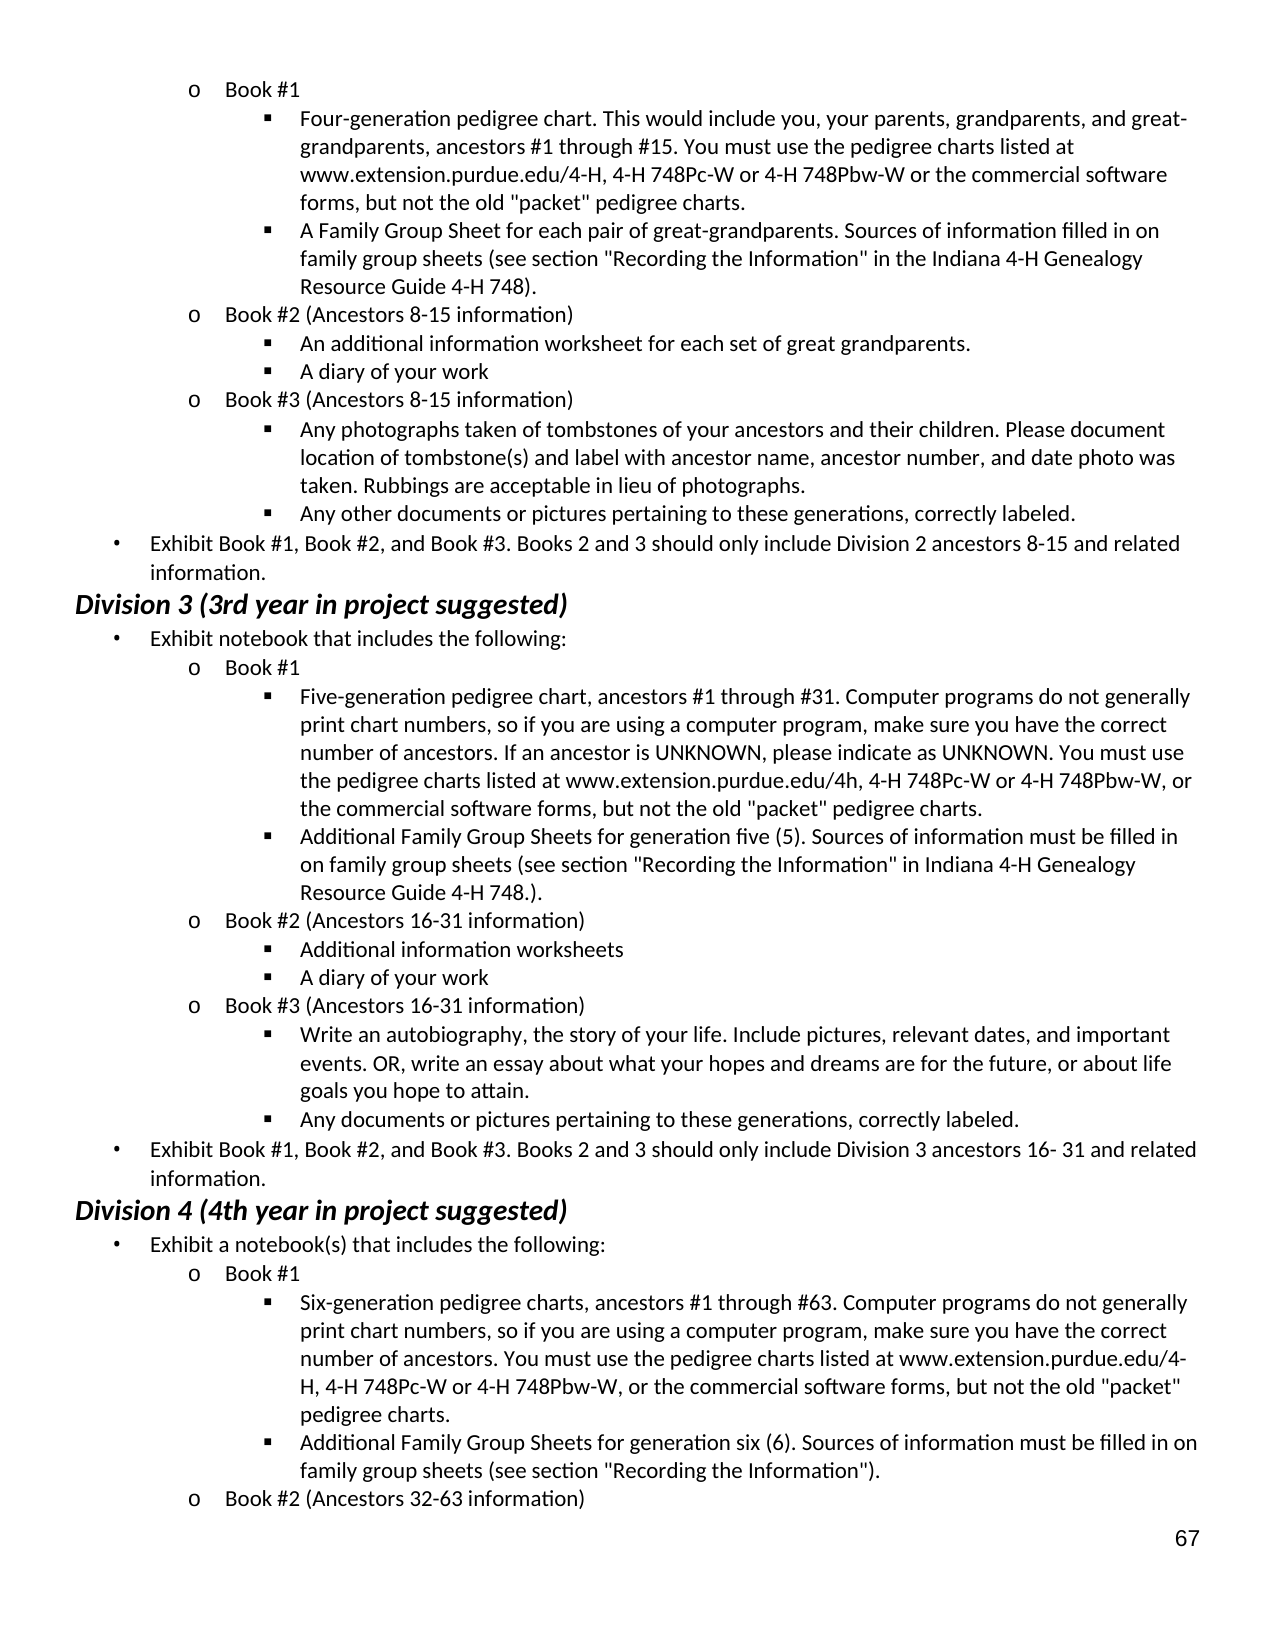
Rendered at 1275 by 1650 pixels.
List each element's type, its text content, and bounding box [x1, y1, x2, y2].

list Book #1 [187, 75, 1200, 104]
list A diary of your work [262, 357, 1200, 386]
list Book #2 (Ancestors 8-15 information) [187, 300, 1200, 329]
list Book #2 (Ancestors 16-31 information) [187, 906, 1200, 935]
list A Family Group Sheet for each pair of great-grandparents. Sources of information filled in on family group sheets (see section "Recording the Information" in the Indiana 4-H Genealogy Resource Guide 4-H 748). [262, 216, 1200, 300]
list Book #3 (Ancestors 16-31 information) [187, 991, 1200, 1021]
list Four-generation pedigree chart. This would include you, your parents, grandparents, and great-grandparents, ancestors #1 through #15. You must use the pedigree charts listed at www.extension.purdue.edu/4-H, 4-H 748Pc-W or 4-H 748Pbw-W or the commercial software forms, but not the old "packet" pedigree charts. [262, 104, 1200, 216]
list Exhibit Book #1, Book #2, and Book #3. Books 2 and 3 should only include Division 3 ancestors 16- 31 and related information. [112, 1133, 1200, 1192]
list Five-generation pedigree chart, ancestors #1 through #31. Computer programs do not generally print chart numbers, so if you are using a computer program, make sure you have the correct number of ancestors. If an ancestor is UNKNOWN, please indicate as UNKNOWN. You must use the pedigree charts listed at www.extension.purdue.edu/4h, 4-H 748Pc-W or 4-H 748Pbw-W, or the commercial software forms, but not the old "packet" pedigree charts. [262, 682, 1200, 822]
list Exhibit notebook that includes the following: [112, 622, 1200, 653]
list Exhibit Book #1, Book #2, and Book #3. Books 2 and 3 should only include Division 2 ancestors 8-15 and related information. [112, 527, 1200, 586]
list Additional Family Group Sheets for generation five (5). Sources of information must be filled in on family group sheets (see section "Recording the Information" in Indiana 4-H Genealogy Resource Guide 4-H 748.). [262, 822, 1200, 906]
text Division 3 (3rd year in project suggested) [75, 586, 1200, 622]
list Book #1 [187, 1259, 1200, 1288]
list Any documents or pictures pertaining to these generations, correctly labeled. [262, 1105, 1200, 1133]
list Book #1 [187, 653, 1200, 682]
list Book #2 (Ancestors 32-63 information) [187, 1484, 1200, 1513]
list Exhibit a notebook(s) that includes the following: [112, 1228, 1200, 1259]
list Book #3 (Ancestors 8-15 information) [187, 386, 1200, 415]
text Division 4 (4th year in project suggested) [75, 1192, 1200, 1228]
list A diary of your work [262, 963, 1200, 991]
list Write an autobiography, the story of your life. Include pictures, relevant dates, and important events. OR, write an essay about what your hopes and dreams are for the future, or about life goals you hope to attain. [262, 1021, 1200, 1105]
list Additional information worksheets [262, 935, 1200, 963]
list Any other documents or pictures pertaining to these generations, correctly labeled. [262, 499, 1200, 527]
list An additional information worksheet for each set of great grandparents. [262, 329, 1200, 357]
list Six-generation pedigree charts, ancestors #1 through #63. Computer programs do not generally print chart numbers, so if you are using a computer program, make sure you have the correct number of ancestors. You must use the pedigree charts listed at www.extension.purdue.edu/4-H, 4-H 748Pc-W or 4-H 748Pbw-W, or the commercial software forms, but not the old "packet" pedigree charts. [262, 1288, 1200, 1428]
list Any photographs taken of tombstones of your ancestors and their children. Please document location of tombstone(s) and label with ancestor name, ancestor number, and date photo was taken. Rubbings are acceptable in lieu of photographs. [262, 415, 1200, 499]
list Additional Family Group Sheets for generation six (6). Sources of information must be filled in on family group sheets (see section "Recording the Information"). [262, 1428, 1200, 1484]
